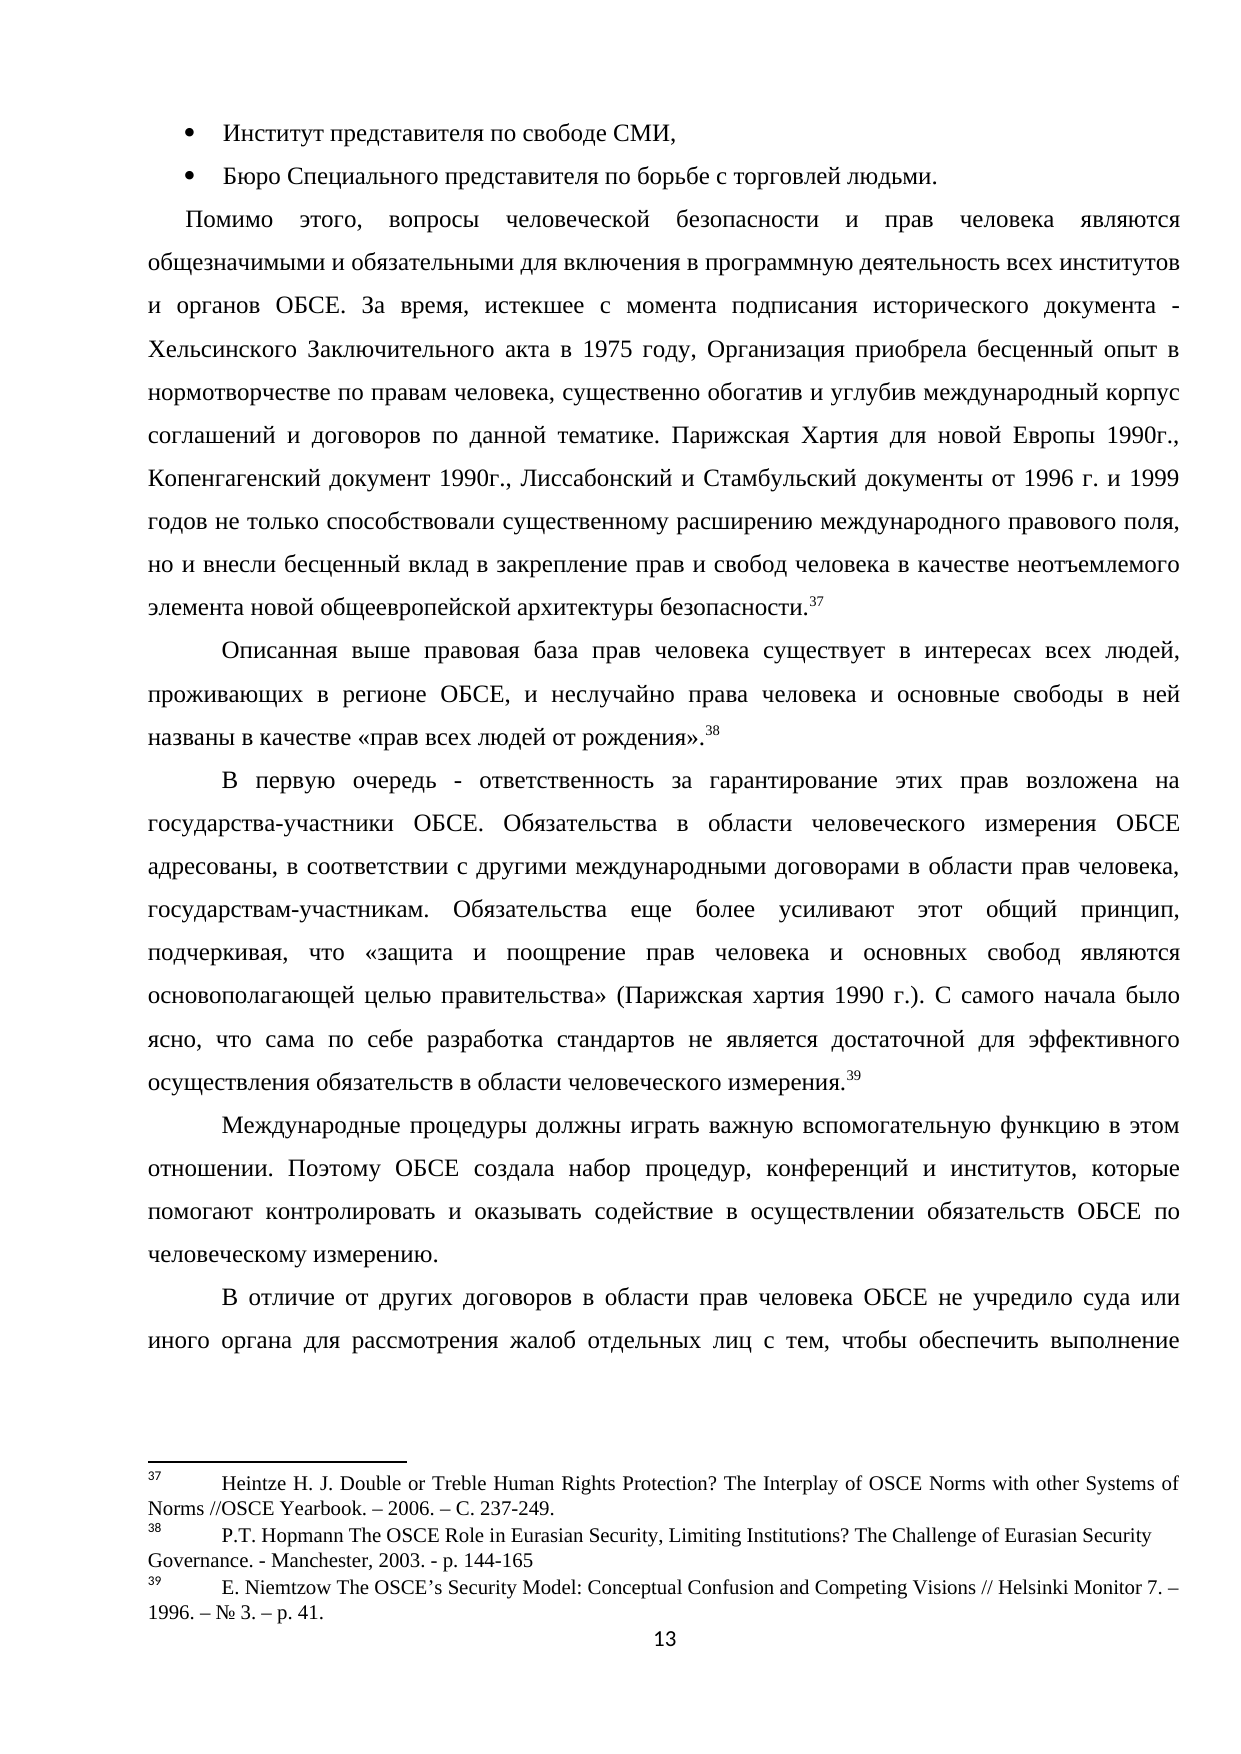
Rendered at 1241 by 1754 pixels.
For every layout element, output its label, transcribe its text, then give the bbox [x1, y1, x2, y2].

list Бюро Специального представителя по борьбе с торговлей людьми. [185, 161, 1181, 190]
list Институт представителя по свободе СМИ, [185, 118, 1181, 147]
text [148, 1282, 1181, 1354]
text В первую очередь - ответственность за гарантирование этих прав возложена на государства-участники ОБСЕ. Обязательства в области человеческого измерения ОБСЕ адресованы, в соответствии с другими международными договорами в области прав человека, государствам-участникам. Обязательства еще более усиливают этот общий принцип, подчеркивая, что «защита и поощрение прав человека и основных свобод являются основополагающей целью правительства» (Парижская хартия 1990 г.). С самого начала было ясно, что сама по себе разработка стандартов не является достаточной для эффективного осуществления обязательств в области человеческого измерения. [148, 765, 1181, 1096]
text Помимо этого, вопросы человеческой безопасности и прав человека являются общезначимыми и обязательными для включения в программную деятельность всех институтов и органов ОБСЕ. За время, истекшее с момента подписания исторического документа - Хельсинского Заключительного акта в 1975 году, Организация приобрела бесценный опыт в нормотворчестве по правам человека, существенно обогатив и углубив международный корпус соглашений и договоров по данной тематике. Парижская Хартия для новой Европы 1990г., Копенгагенский документ 1990г., Лиссабонский и Стамбульский документы от 1996 г. и 1999 годов не только способствовали существенному расширению международного правового поля, но и внесли бесценный вклад в закрепление прав и свобод человека в качестве неотъемлемого элемента новой общеевропейской архитектуры безопасности. [148, 204, 1181, 621]
text Международные процедуры должны играть важную вспомогательную функцию в этом отношении. Поэтому ОБСЕ создала набор процедур, конференций и институтов, которые помогают контролировать и оказывать содействие в осуществлении обязательств ОБСЕ по человеческому измерению. [148, 1110, 1181, 1268]
text Описанная выше правовая база прав человека существует в интересах всех людей, проживающих в регионе ОБСЕ, и неслучайно права человека и основные свободы в ней названы в качестве «прав всех людей от рождения». [148, 636, 1181, 751]
